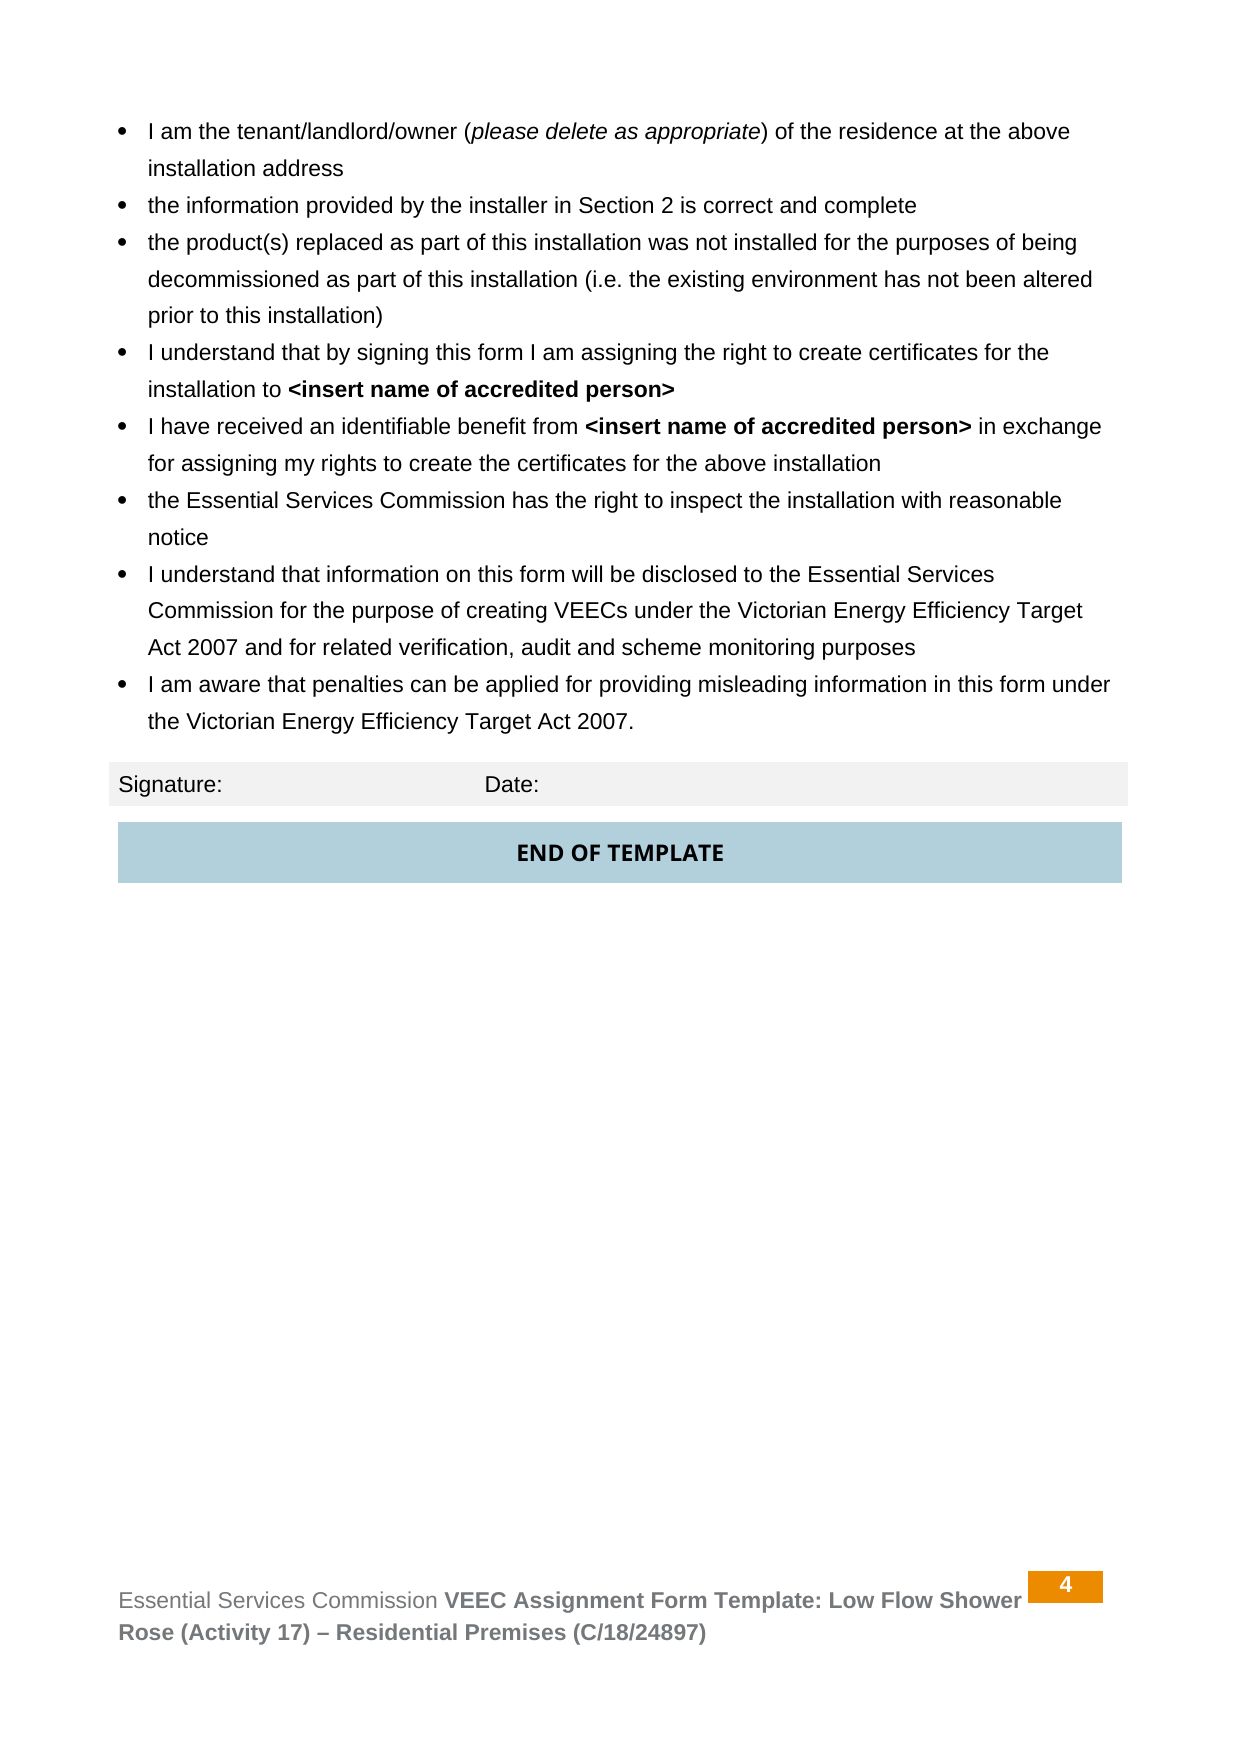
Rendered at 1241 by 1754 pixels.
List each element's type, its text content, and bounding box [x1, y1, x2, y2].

list I have received an identifiable benefit from <insert name of accredited person> in exchange for assigning my rights to create the certificates for the above installation [118, 413, 1122, 476]
subtitle END OF TEMPLATE [130, 835, 1110, 870]
list I am the tenant/landlord/owner (please delete as appropriate) of the residence at the above installation address [118, 118, 1122, 181]
table_header Signature: Date: [109, 762, 1128, 806]
list the product(s) replaced as part of this installation was not installed for the purposes of being decommissioned as part of this installation (i.e. the existing environment has not been altered prior to this installation) [118, 229, 1122, 329]
list the information provided by the installer in Section 2 is correct and complete [118, 192, 1122, 218]
list I understand that information on this form will be disclosed to the Essential Services Commission for the purpose of creating VEECs under the Victorian Energy Efficiency Target Act 2007 and for related verification, audit and scheme monitoring purposes [118, 561, 1122, 661]
list the Essential Services Commission has the right to inspect the installation with reasonable notice [118, 487, 1122, 550]
list I am aware that penalties can be applied for providing misleading information in this form under the Victorian Energy Efficiency Target Act 2007. [118, 671, 1122, 734]
list I understand that by signing this form I am assigning the right to create certificates for the installation to <insert name of accredited person> [118, 339, 1122, 403]
